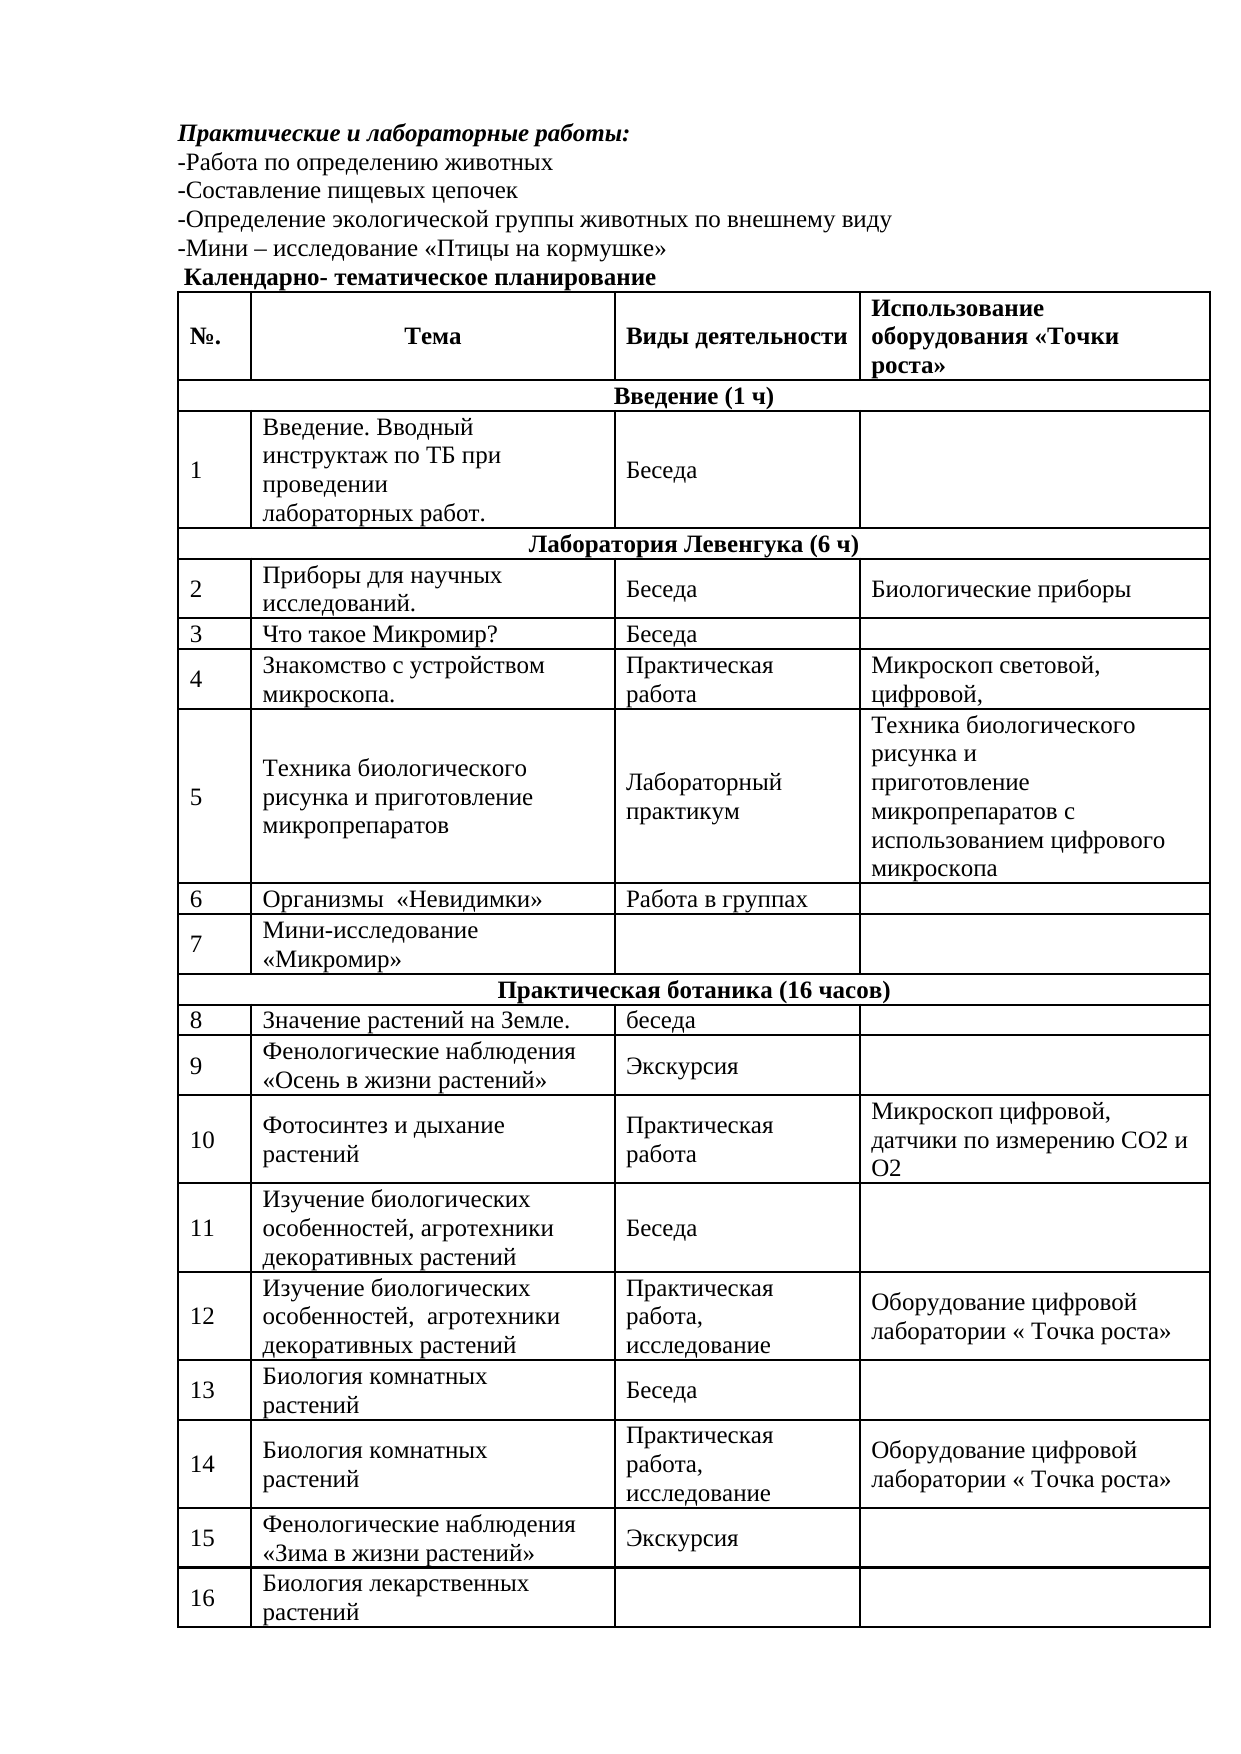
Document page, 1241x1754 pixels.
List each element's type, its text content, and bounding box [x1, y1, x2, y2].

table_cell [861, 1036, 1209, 1094]
table_cell [861, 619, 1209, 648]
table_cell Экскурсия [616, 1509, 859, 1566]
table_cell Беседа [616, 412, 859, 527]
table_cell [861, 1569, 1209, 1626]
table_cell 11 [179, 1184, 250, 1271]
table_cell Биология комнатных растений [252, 1421, 614, 1507]
table_cell Практическая ботаника (16 часов) [179, 975, 1209, 1003]
table_cell 6 [179, 884, 250, 913]
table_cell Приборы для научных исследований. [252, 560, 614, 617]
text Календарно- тематическое планирование [177, 262, 1152, 291]
table_cell Микроскоп цифровой, датчики по измерению СО2 и О2 [861, 1096, 1209, 1182]
table_cell Практическая работа, исследование [616, 1273, 859, 1359]
table_cell Изучение биологических особенностей, агротехники декоративных растений [252, 1273, 614, 1359]
table_cell 2 [179, 560, 250, 617]
table_cell [616, 1569, 859, 1626]
table_cell Организмы «Невидимки» [252, 884, 614, 913]
table_cell Что такое Микромир? [252, 619, 614, 648]
table_cell Беседа [616, 619, 859, 648]
table_cell Знакомство с устройством микроскопа. [252, 650, 614, 708]
text -Мини – исследование «Птицы на кормушке» [177, 233, 1152, 262]
table_cell Лаборатория Левенгука (6 ч) [179, 529, 1209, 558]
table_cell Беседа [616, 1361, 859, 1418]
table_cell Введение (1 ч) [179, 381, 1209, 410]
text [177, 118, 1152, 233]
table_cell [861, 1361, 1209, 1418]
table_header Виды деятельности [616, 293, 859, 379]
table_cell Беседа [616, 1184, 859, 1271]
table_cell [861, 412, 1209, 527]
table_cell Микроскоп световой, цифровой, [861, 650, 1209, 708]
table_cell [861, 884, 1209, 913]
table_cell 9 [179, 1036, 250, 1094]
table_cell Работа в группах [616, 884, 859, 913]
table_cell [861, 1006, 1209, 1034]
table_cell Лабораторный практикум [616, 710, 859, 882]
table_cell 8 [179, 1006, 250, 1034]
table_cell 1 [179, 412, 250, 527]
table_header №. [179, 293, 250, 379]
table_cell Фотосинтез и дыхание растений [252, 1096, 614, 1182]
table_cell Оборудование цифровой лаборатории « Точка роста» [861, 1273, 1209, 1359]
table_cell [861, 915, 1209, 973]
table_cell Фенологические наблюдения «Осень в жизни растений» [252, 1036, 614, 1094]
table_cell [616, 915, 859, 973]
table_cell беседа [616, 1006, 859, 1034]
table_cell Фенологические наблюдения «Зима в жизни растений» [252, 1509, 614, 1566]
table_cell Техника биологического рисунка и приготовление микропрепаратов с использованием цифрового микроскопа [861, 710, 1209, 882]
table_cell 10 [179, 1096, 250, 1182]
table_cell 3 [179, 619, 250, 648]
table_cell Экскурсия [616, 1036, 859, 1094]
table_cell Введение. Вводный инструктаж по ТБ при проведении лабораторных работ. [252, 412, 614, 527]
table_cell [861, 1184, 1209, 1271]
table_cell [861, 1509, 1209, 1566]
table_cell 12 [179, 1273, 250, 1359]
table_cell Беседа [616, 560, 859, 617]
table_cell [861, 1421, 1209, 1507]
table_cell Изучение биологических особенностей, агротехники декоративных растений [252, 1184, 614, 1271]
table_cell Мини-исследование «Микромир» [252, 915, 614, 973]
table_cell Техника биологического рисунка и приготовление микропрепаратов [252, 710, 614, 882]
table_cell Биологические приборы [861, 560, 1209, 617]
table_cell 4 [179, 650, 250, 708]
table_cell 16 [179, 1569, 250, 1626]
table_cell Практическая работа [616, 650, 859, 708]
table_cell 15 [179, 1509, 250, 1566]
table_cell 5 [179, 710, 250, 882]
table_cell 13 [179, 1361, 250, 1418]
table_cell Значение растений на Земле. [252, 1006, 614, 1034]
table_header Тема [252, 293, 614, 379]
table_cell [252, 1569, 614, 1626]
table_cell 7 [179, 915, 250, 973]
table_cell Практическая работа [616, 1096, 859, 1182]
table_cell Биология комнатных растений [252, 1361, 614, 1418]
table_header Использование оборудования «Точки роста» [861, 293, 1209, 379]
table_cell Практическая работа, исследование [616, 1421, 859, 1507]
table_cell 14 [179, 1421, 250, 1507]
